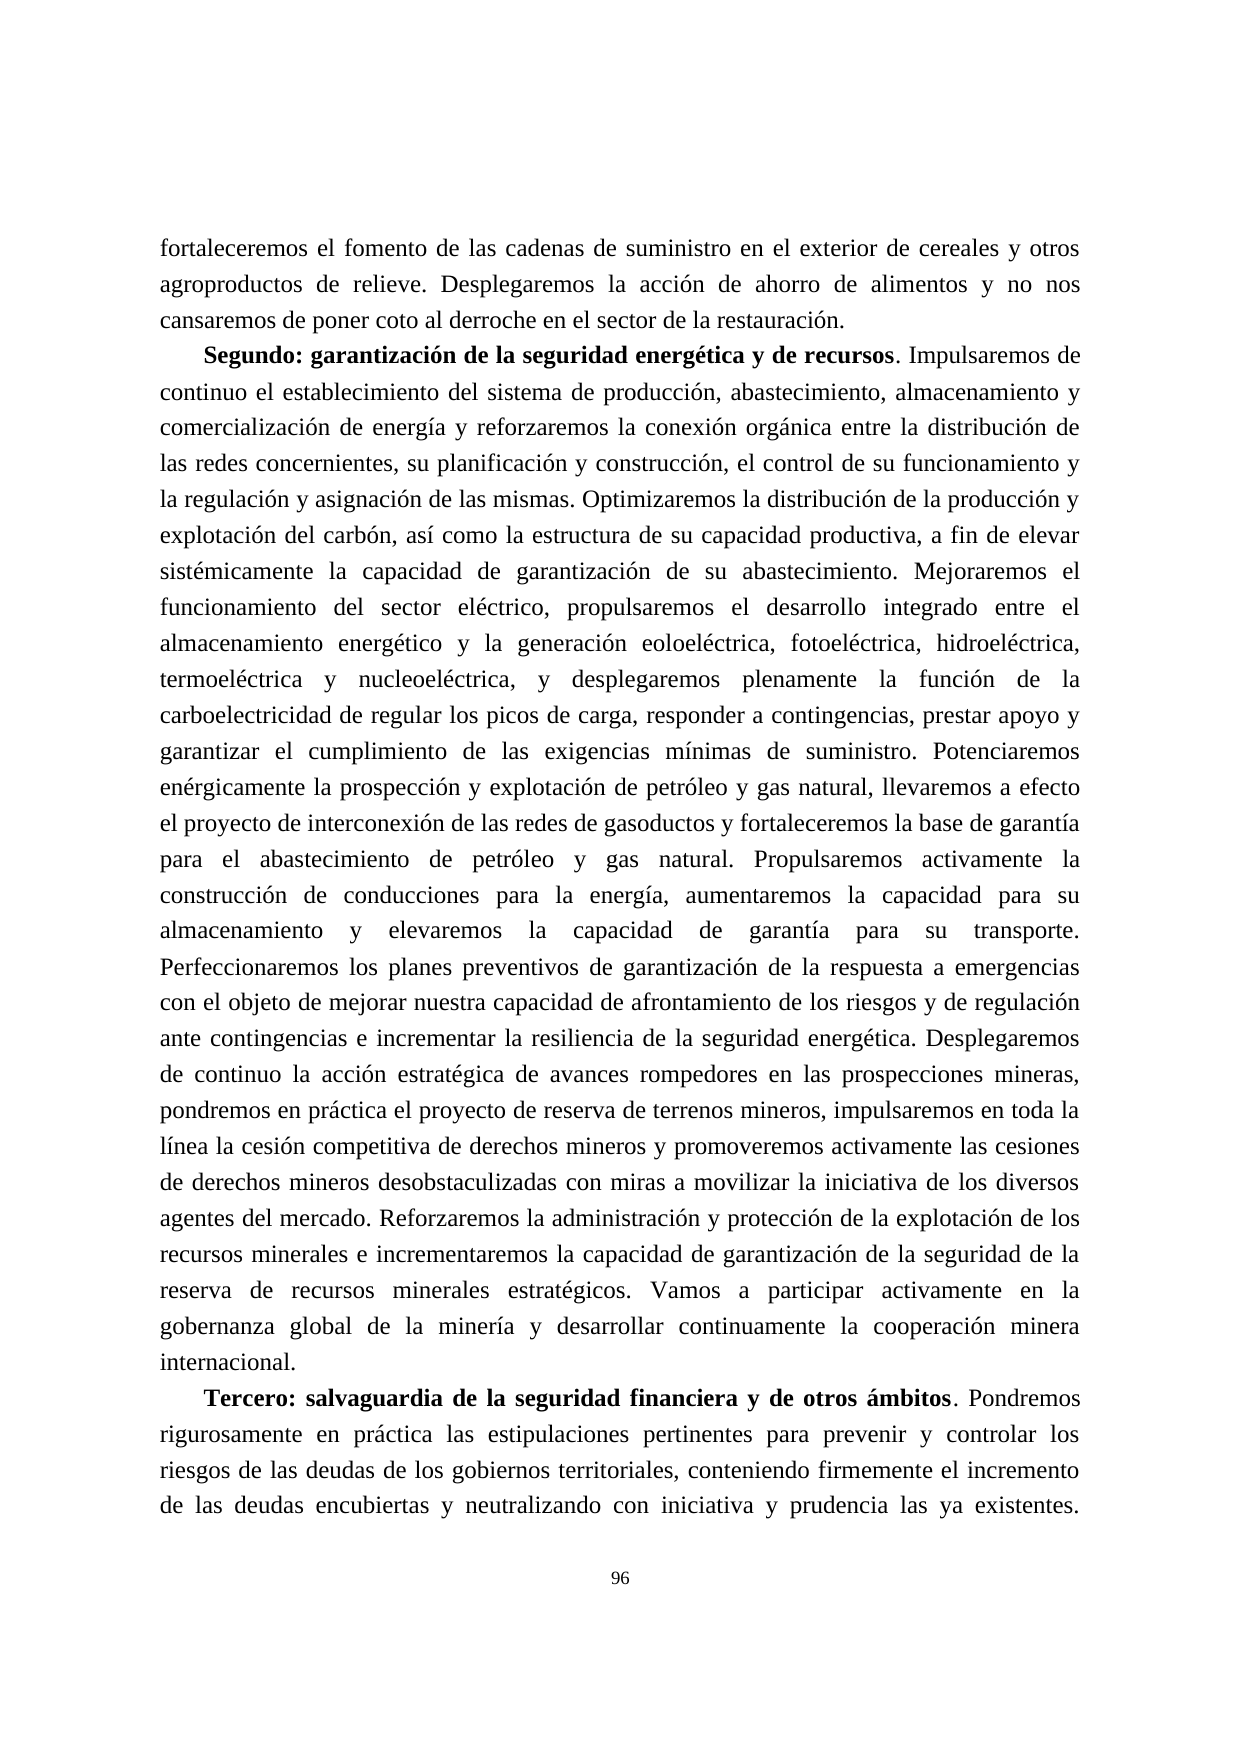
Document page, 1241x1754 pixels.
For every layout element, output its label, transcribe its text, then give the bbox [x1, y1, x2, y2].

text Segundo: garantización de la seguridad energética y de recursos. Impulsaremos de continuo el establecimiento del sistema de producción, abastecimiento, almacenamiento y comercialización de energía y reforzaremos la conexión orgánica entre la distribución de las redes concernientes, su planificación y construcción, el control de su funcionamiento y la regulación y asignación de las mismas. Optimizaremos la distribución de la producción y explotación del carbón, así como la estructura de su capacidad productiva, a fin de elevar sistémicamente la capacidad de garantización de su abastecimiento. Mejoraremos el funcionamiento del sector eléctrico, propulsaremos el desarrollo integrado entre el almacenamiento energético y la generación eoloeléctrica, fotoeléctrica, hidroeléctrica, termoeléctrica y nucleoeléctrica, y desplegaremos plenamente la función de la carboelectricidad de regular los picos de carga, responder a contingencias, prestar apoyo y garantizar el cumplimiento de las exigencias mínimas de suministro. Potenciaremos enérgicamente la prospección y explotación de petróleo y gas natural, llevaremos a efecto el proyecto de interconexión de las redes de gasoductos y fortaleceremos la base de garantía para el abastecimiento de petróleo y gas natural. Propulsaremos activamente la construcción de conducciones para la energía, aumentaremos la capacidad para su almacenamiento y elevaremos la capacidad de garantía para su transporte. Perfeccionaremos los planes preventivos de garantización de la respuesta a emergencias con el objeto de mejorar nuestra capacidad de afrontamiento de los riesgos y de regulación ante contingencias e incrementar la resiliencia de la seguridad energética. Desplegaremos de continuo la acción estratégica de avances rompedores en las prospecciones mineras, pondremos en práctica el proyecto de reserva de terrenos mineros, impulsaremos en toda la línea la cesión competitiva de derechos mineros y promoveremos activamente las cesiones de derechos mineros desobstaculizadas con miras a movilizar la iniciativa de los diversos agentes del mercado. Reforzaremos la administración y protección de la explotación de los recursos minerales e incrementaremos la capacidad de garantización de la seguridad de la reserva de recursos minerales estratégicos. Vamos a participar activamente en la gobernanza global de la minería y desarrollar continuamente la cooperación minera internacional. [159, 341, 1081, 1376]
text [159, 233, 1081, 333]
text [159, 1383, 1081, 1519]
